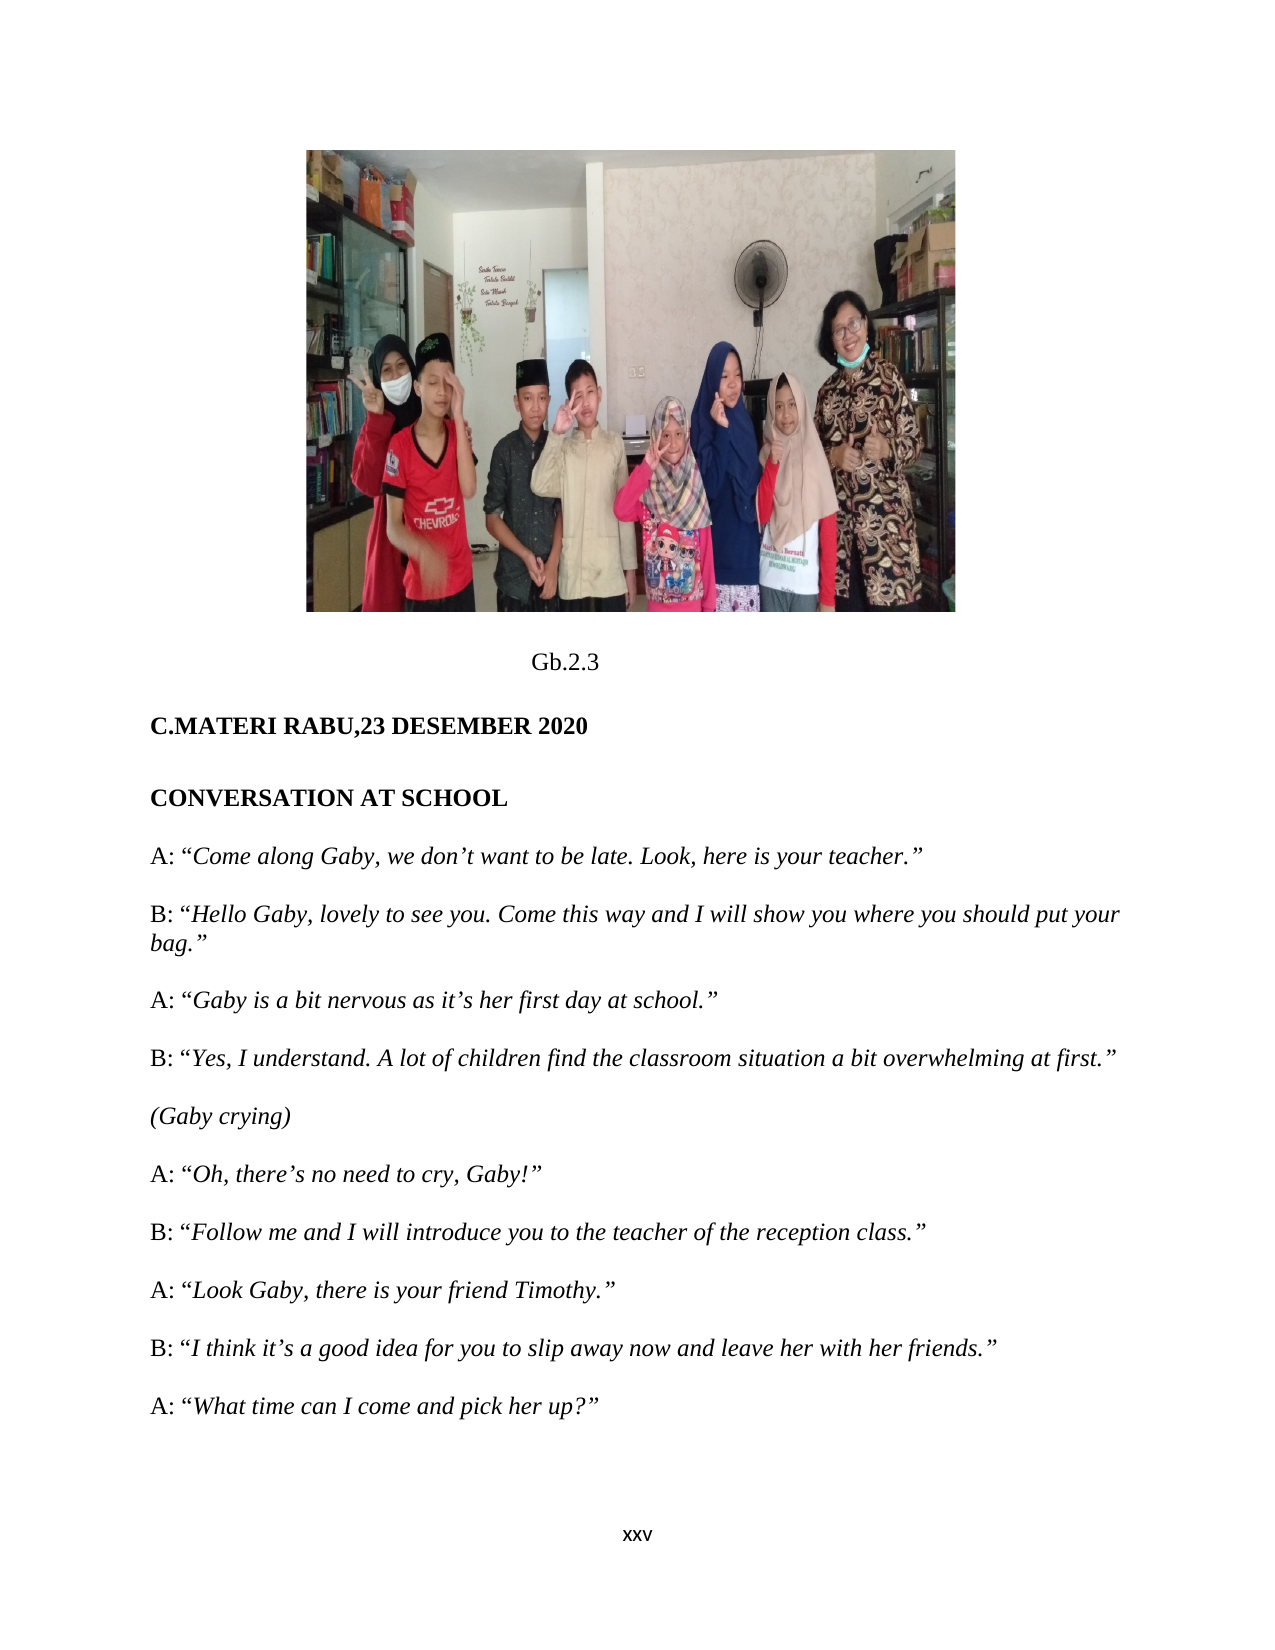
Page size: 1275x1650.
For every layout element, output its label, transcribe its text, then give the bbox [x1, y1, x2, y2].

text A: “Gaby is a bit nervous as it’s her first day at school.” [150, 986, 1125, 1014]
text A: “Come along Gaby, we don’t want to be late. Look, here is your teacher.” [150, 841, 1125, 870]
text A: “What time can I come and pick her up?” [150, 1391, 1125, 1420]
picture [306, 150, 956, 612]
text Gb.2.3 [150, 647, 1125, 676]
text (Gaby crying) [150, 1101, 1125, 1130]
text B: “Yes, I understand. A lot of children find the classroom situation a bit overwhelming at first.” [150, 1043, 1125, 1072]
text CONVERSATION AT SCHOOL [150, 783, 1125, 812]
text C.MATERI RABU,23 DESEMBER 2020 [150, 711, 1125, 739]
text A: “Oh, there’s no need to cry, Gaby!” [150, 1159, 1125, 1188]
text A: “Look Gaby, there is your friend Timothy.” [150, 1275, 1125, 1304]
text B: “Follow me and I will introduce you to the teacher of the reception class.” [150, 1217, 1125, 1246]
text B: “Hello Gaby, lovely to see you. Come this way and I will show you where you should put your bag.” [150, 899, 1125, 956]
text B: “I think it’s a good idea for you to slip away now and leave her with her friends.” [150, 1333, 1125, 1362]
